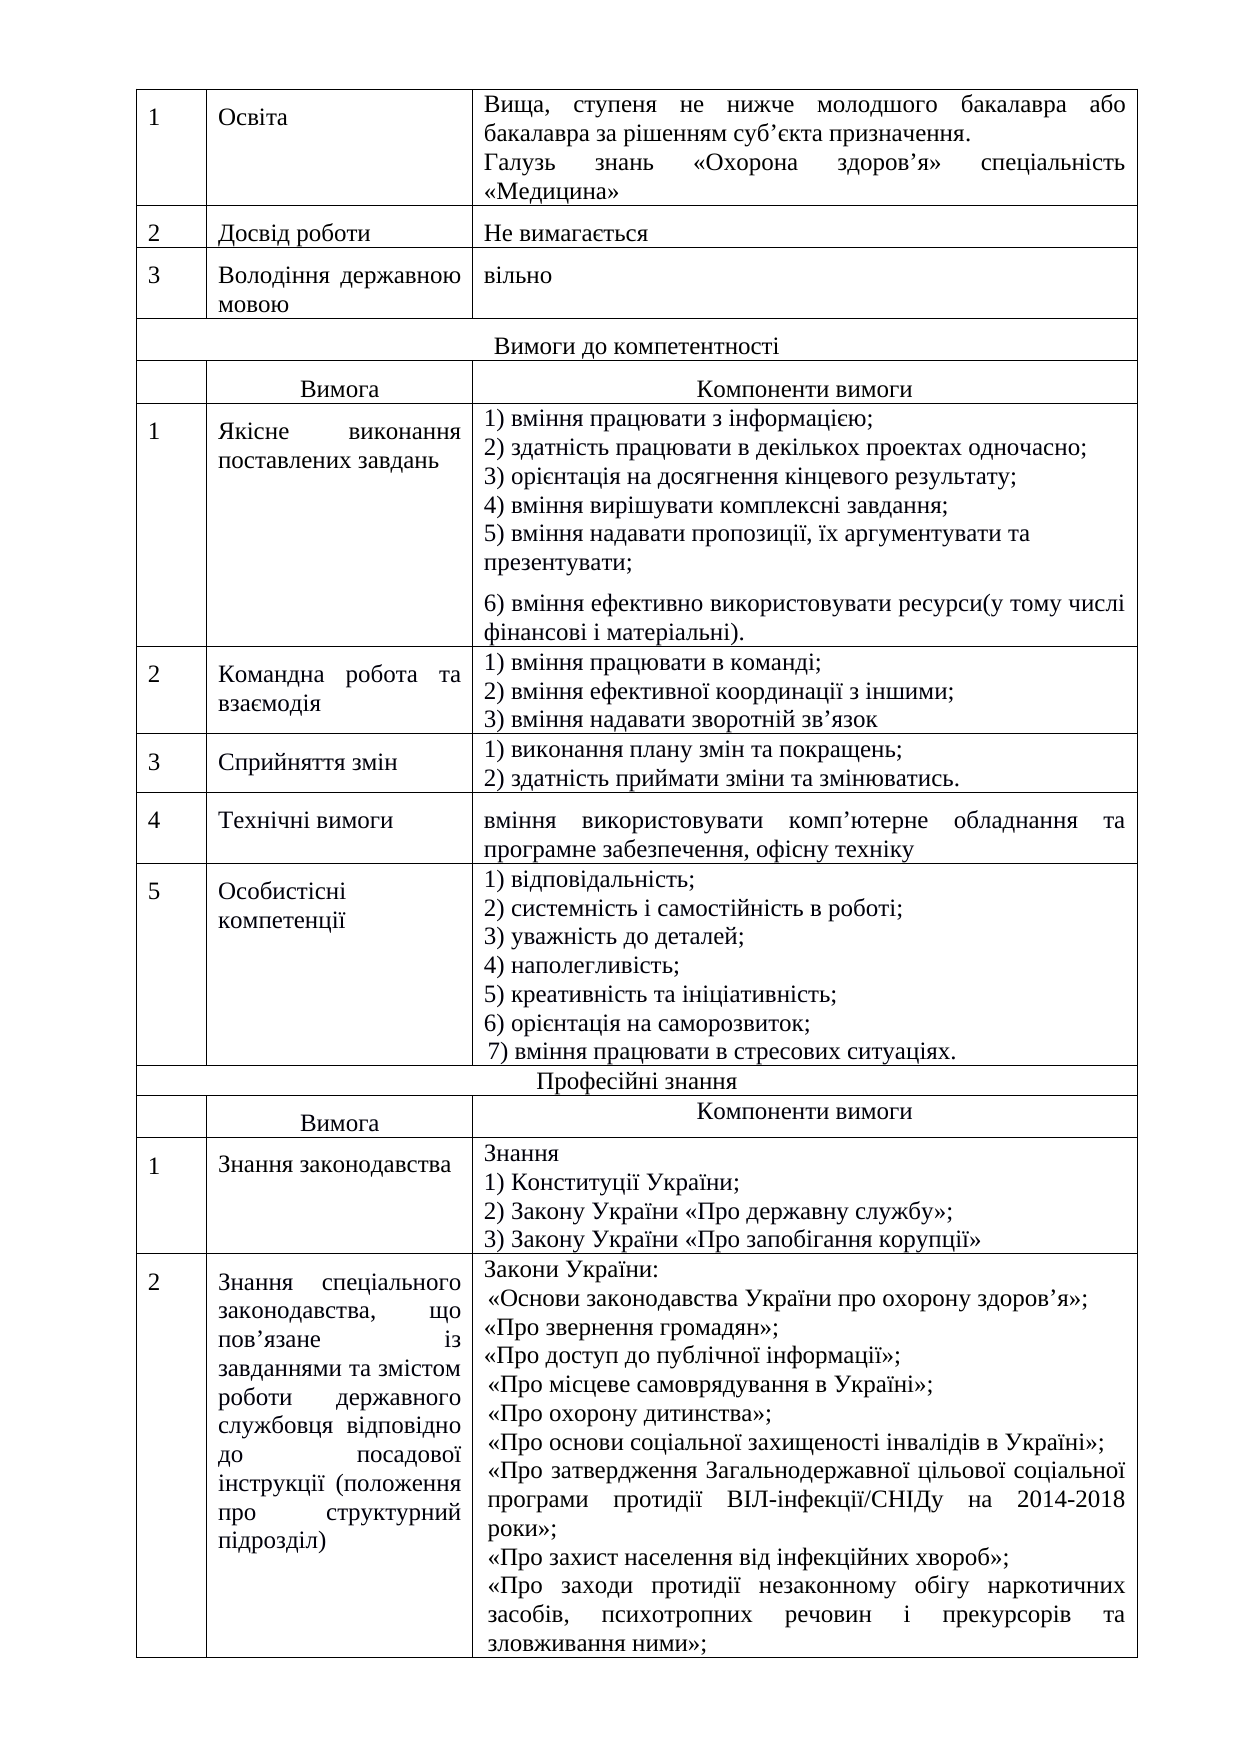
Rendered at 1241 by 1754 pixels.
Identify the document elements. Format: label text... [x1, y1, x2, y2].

table_cell Не вимагається [473, 206, 1137, 247]
table_cell Компоненти вимоги [473, 1096, 1137, 1137]
table_cell 4 [137, 793, 206, 863]
table_cell вміння використовувати комп’ютерне обладнання та програмне забезпечення, офісну техніку [473, 793, 1137, 863]
table_cell Компоненти вимоги [473, 361, 1137, 402]
table_cell Досвід роботи [207, 206, 472, 247]
table_cell Знання законодавства [207, 1138, 472, 1253]
table_cell 3 [137, 248, 206, 318]
table_cell вільно [473, 248, 1137, 318]
table_cell Вища, ступеня не нижче молодшого бакалавра або бакалавра за рішенням суб’єкта призначення. Галузь знань «Охорона здоров’я» спеціальність «Медицина» [473, 90, 1137, 204]
table_cell Володіння державною мовою [207, 248, 472, 318]
table_cell 1) виконання плану змін та покращень; 2) здатність приймати зміни та змінюватись. [473, 734, 1137, 792]
table_cell 5 [137, 864, 206, 1065]
table_cell Сприйняття змін [207, 734, 472, 792]
table_cell Технічні вимоги [207, 793, 472, 863]
table_cell 1 [137, 404, 206, 646]
table_cell Особистісні компетенції [207, 864, 472, 1065]
table_cell [137, 1096, 206, 1137]
table_cell Знання 1) Конституції України; 2) Закону України «Про державну службу»; 3) Закону України «Про запобігання корупції» [473, 1138, 1137, 1253]
table_cell 2 [137, 206, 206, 247]
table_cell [207, 1254, 472, 1657]
table_cell 1) вміння працювати в команді; 2) вміння ефективної координації з іншими; 3) вміння надавати зворотній зв’язок [473, 647, 1137, 733]
table_cell 3 [137, 734, 206, 792]
table_cell [137, 361, 206, 402]
table_cell 1) відповідальність; 2) системність і самостійність в роботі; 3) уважність до деталей; 4) наполегливість; 5) креативність та ініціативність; 6) орієнтація на саморозвиток; 7) вміння працювати в стресових ситуаціях. [473, 864, 1137, 1065]
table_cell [473, 1254, 1137, 1657]
table_cell Освіта [207, 90, 472, 204]
table_cell 2 [137, 1254, 206, 1657]
table_cell 1 [137, 1138, 206, 1253]
table_cell Вимога [207, 361, 472, 402]
table_cell 1) вміння працювати з інформацією; 2) здатність працювати в декількох проектах одночасно; 3) орієнтація на досягнення кінцевого результату; 4) вміння вирішувати комплексні завдання; 5) вміння надавати пропозиції, їх аргументувати та презентувати; 6) вміння ефективно використовувати ресурси(у тому числі фінансові і матеріальні). [473, 404, 1137, 646]
table_cell 2 [137, 647, 206, 733]
table_cell Вимога [207, 1096, 472, 1137]
table_cell 1 [137, 90, 206, 204]
table_cell Вимоги до компетентності [137, 319, 1137, 360]
table_cell Командна робота та взаємодія [207, 647, 472, 733]
table_cell Професійні знання [137, 1066, 1137, 1095]
table_cell Якісне виконання поставлених завдань [207, 404, 472, 646]
